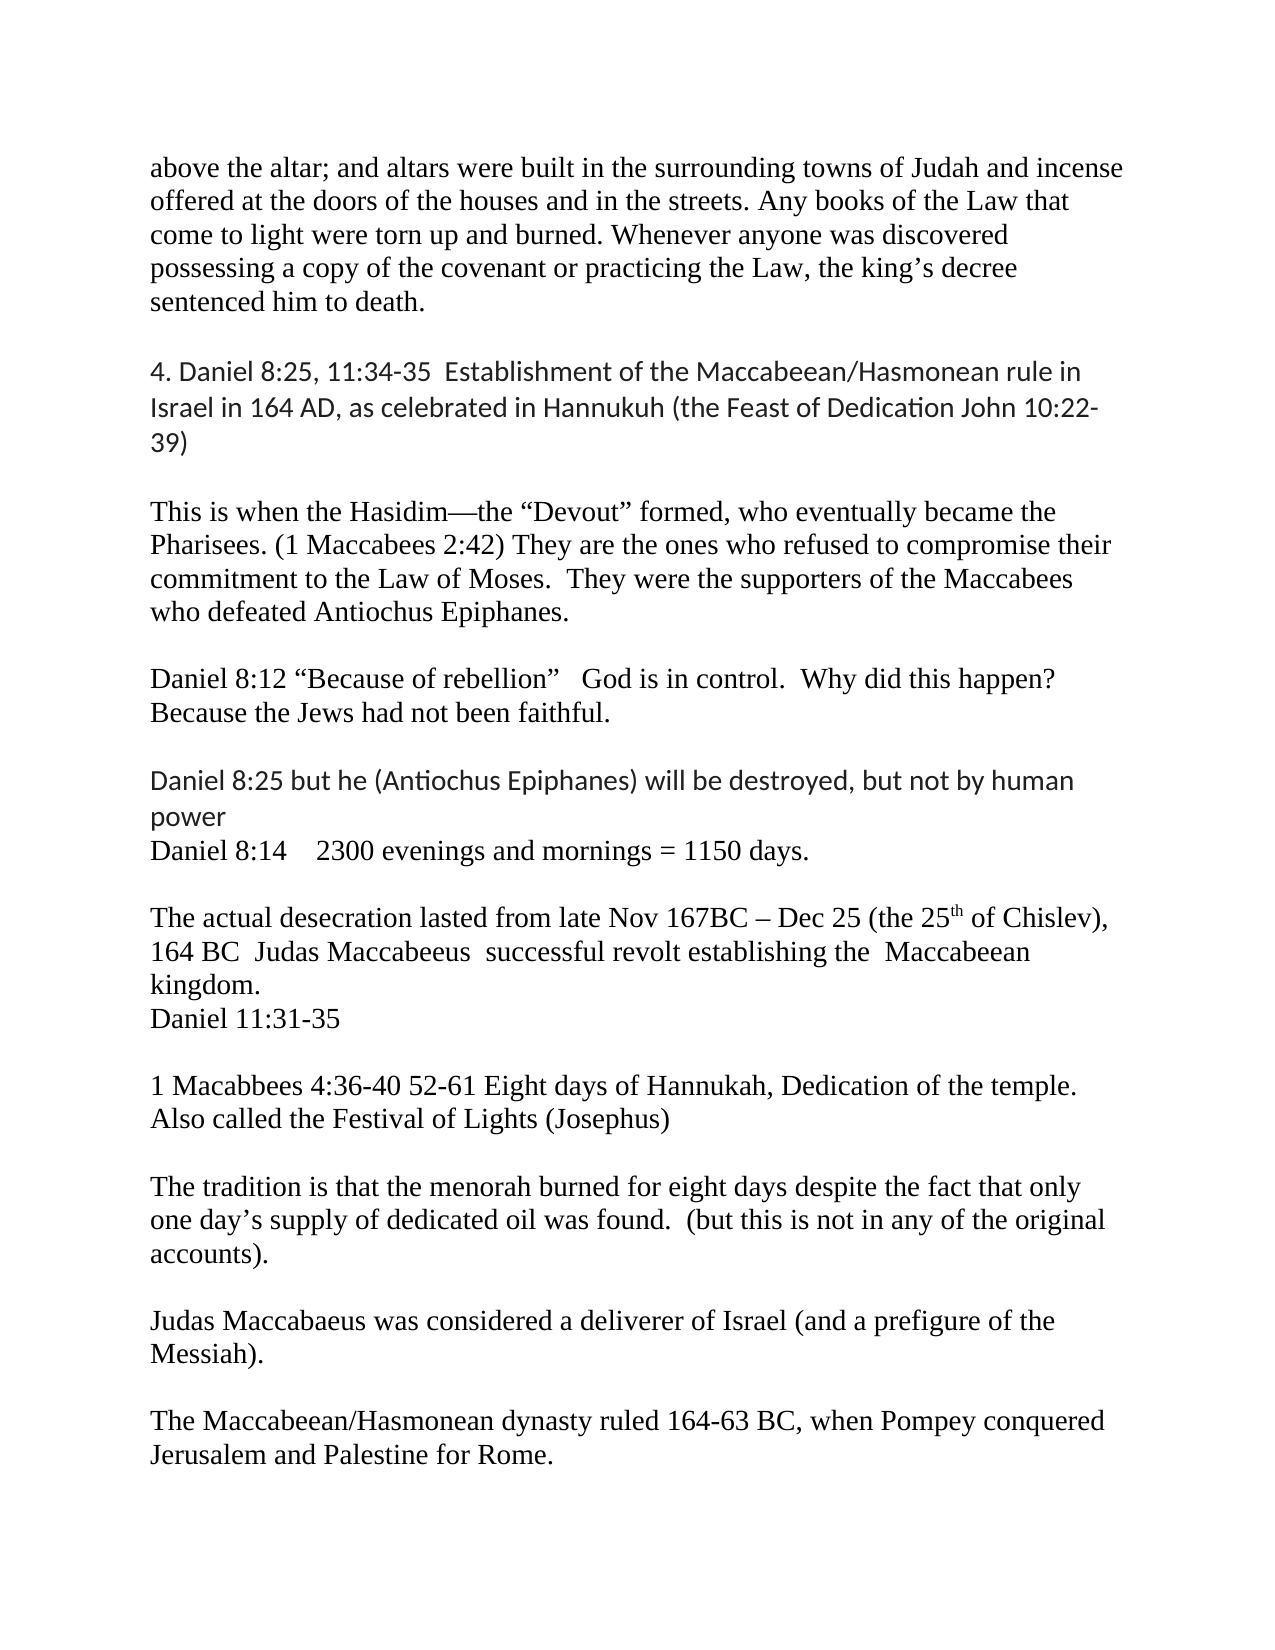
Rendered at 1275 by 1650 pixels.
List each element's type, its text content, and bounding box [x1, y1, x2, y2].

text The tradition is that the menorah burned for eight days despite the fact that only one day’s supply of dedicated oil was found. (but this is not in any of the original accounts). [150, 1169, 1125, 1269]
text Daniel 8:14 2300 evenings and mornings = 1150 days. [150, 833, 1125, 867]
text Daniel 11:31-35 [150, 1001, 1125, 1034]
text Daniel 8:12 “Because of rebellion” God is in control. Why did this happen? Because the Jews had not been faithful. [150, 661, 1125, 728]
text The Maccabeean/Hasmonean dynasty ruled 164-63 BC, when Pompey conquered Jerusalem and Palestine for Rome. [150, 1403, 1125, 1471]
text Judas Maccabaeus was considered a deliverer of Israel (and a prefigure of the Messiah). [150, 1303, 1125, 1370]
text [150, 150, 1125, 318]
text Daniel 8:25 but he (Antiochus Epiphanes) will be destroyed, but not by human power [150, 762, 1125, 833]
text This is when the Hasidim—the “Devout” formed, who eventually became the Pharisees. (1 Maccabees 2:42) They are the ones who refused to compromise their commitment to the Law of Moses. They were the supporters of the Maccabees who defeated Antiochus Epiphanes. [150, 494, 1125, 628]
text The actual desecration lasted from late Nov 167BC – Dec 25 (the 25th of Chislev), 164 BC Judas Maccabeeus successful revolt establishing the Maccabeean kingdom. [150, 900, 1125, 1001]
text 1 Macabbees 4:36-40 52-61 Eight days of Hannukah, Dedication of the temple. Also called the Festival of Lights (Josephus) [150, 1068, 1125, 1135]
text 4. Daniel 8:25, 11:34-35 Establishment of the Maccabeean/Hasmonean rule in Israel in 164 AD, as celebrated in Hannukuh (the Feast of Dedication John 10:22-39) [150, 353, 1125, 460]
